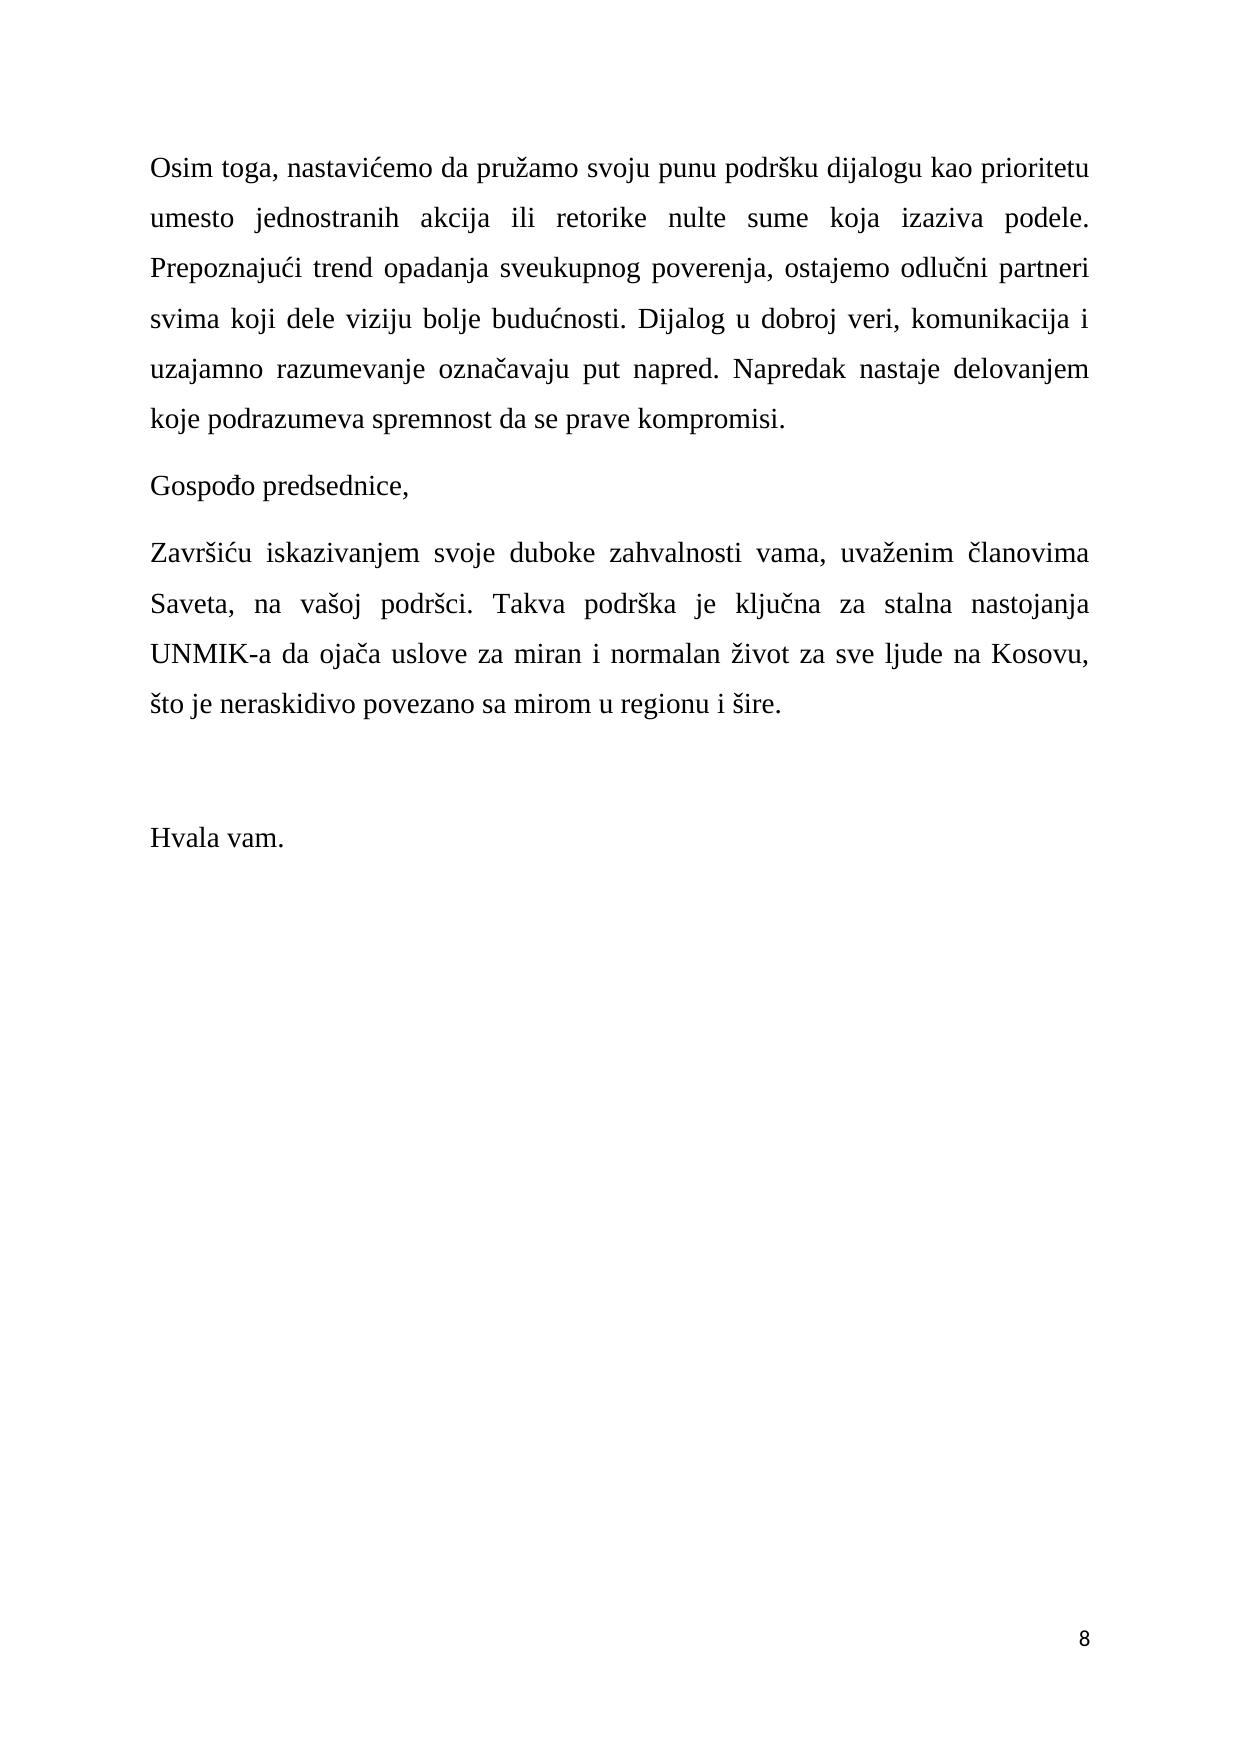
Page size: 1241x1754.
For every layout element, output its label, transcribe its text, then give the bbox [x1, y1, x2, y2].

text Gospođo predsednice, [150, 468, 1090, 502]
text Hvala vam. [150, 820, 1090, 854]
text Osim toga, nastavićemo da pružamo svoju punu podršku dijalogu kao prioritetu umesto jednostranih akcija ili retorike nulte sume koja izaziva podele. Prepoznajući trend opadanja sveukupnog poverenja, ostajemo odlučni partneri svima koji dele viziju bolje budućnosti. Dijalog u dobroj veri, komunikacija i uzajamno razumevanje označavaju put napred. Napredak nastaje delovanjem koje podrazumeva spremnost da se prave kompromisi. [150, 150, 1090, 435]
text Završiću iskazivanjem svoje duboke zahvalnosti vama, uvaženim članovima Saveta, na vašoj podršci. Takva podrška je ključna za stalna nastojanja UNMIK-a da ojača uslove za miran i normalan život za sve ljude na Kosovu, što je neraskidivo povezano sa mirom u regionu i šire. [150, 536, 1090, 720]
